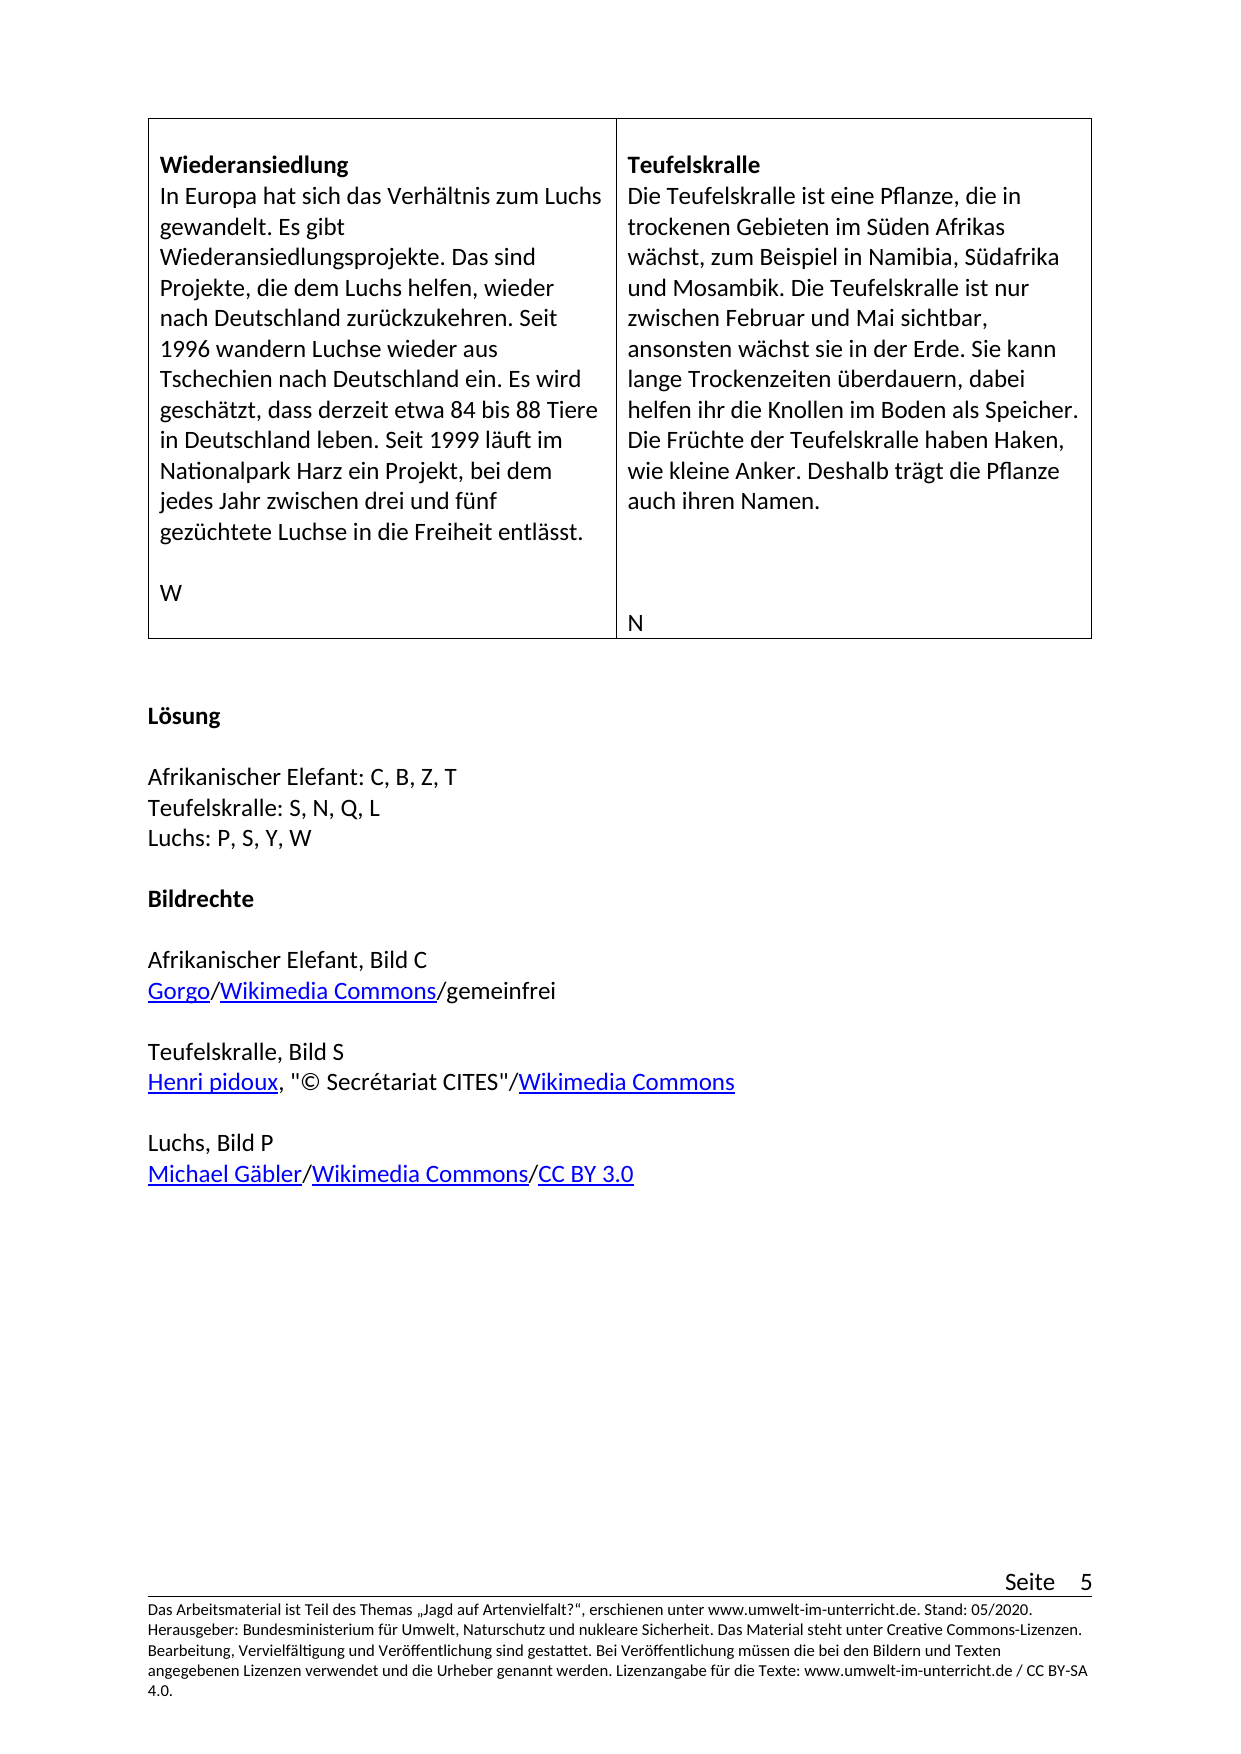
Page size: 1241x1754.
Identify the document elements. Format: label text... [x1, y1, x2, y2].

text Bildrechte [148, 883, 1092, 914]
text Luchs, Bild P [148, 1127, 1092, 1158]
text Afrikanischer Elefant: C, B, Z, T [148, 761, 1092, 792]
table_cell Wiederansiedlung In Europa hat sich das Verhältnis zum Luchs gewandelt. Es gibt Wiederansiedlungsprojekte. Das sind Projekte, die dem Luchs helfen, wieder nach Deutschland zurückzukehren. Seit 1996 wandern Luchse wieder aus Tschechien nach Deutschland ein. Es wird geschätzt, dass derzeit etwa 84 bis 88 Tiere in Deutschland leben. Seit 1999 läuft im Nationalpark Harz ein Projekt, bei dem jedes Jahr zwischen drei und fünf gezüchtete Luchse in die Freiheit entlässt. W [149, 119, 616, 638]
text Afrikanischer Elefant, Bild C [148, 944, 1092, 975]
text Teufelskralle: S, N, Q, L [148, 792, 1092, 822]
text Gorgo/Wikimedia Commons/gemeinfrei [148, 975, 1092, 1005]
text Teufelskralle, Bild S [148, 1036, 1092, 1066]
text Lösung [148, 700, 1092, 731]
text Michael Gäbler/Wikimedia Commons/CC BY 3.0 [148, 1158, 1092, 1188]
text Henri pidoux, "© Secrétariat CITES"/Wikimedia Commons [148, 1066, 1092, 1097]
text Luchs: P, S, Y, W [148, 822, 1092, 853]
table_cell Teufelskralle Die Teufelskralle ist eine Pflanze, die in trockenen Gebieten im Süden Afrikas wächst, zum Beispiel in Namibia, Südafrika und Mosambik. Die Teufelskralle ist nur zwischen Februar und Mai sichtbar, ansonsten wächst sie in der Erde. Sie kann lange Trockenzeiten überdauern, dabei helfen ihr die Knollen im Boden als Speicher. Die Früchte der Teufelskralle haben Haken, wie kleine Anker. Deshalb trägt die Pflanze auch ihren Namen. N [617, 119, 1091, 638]
